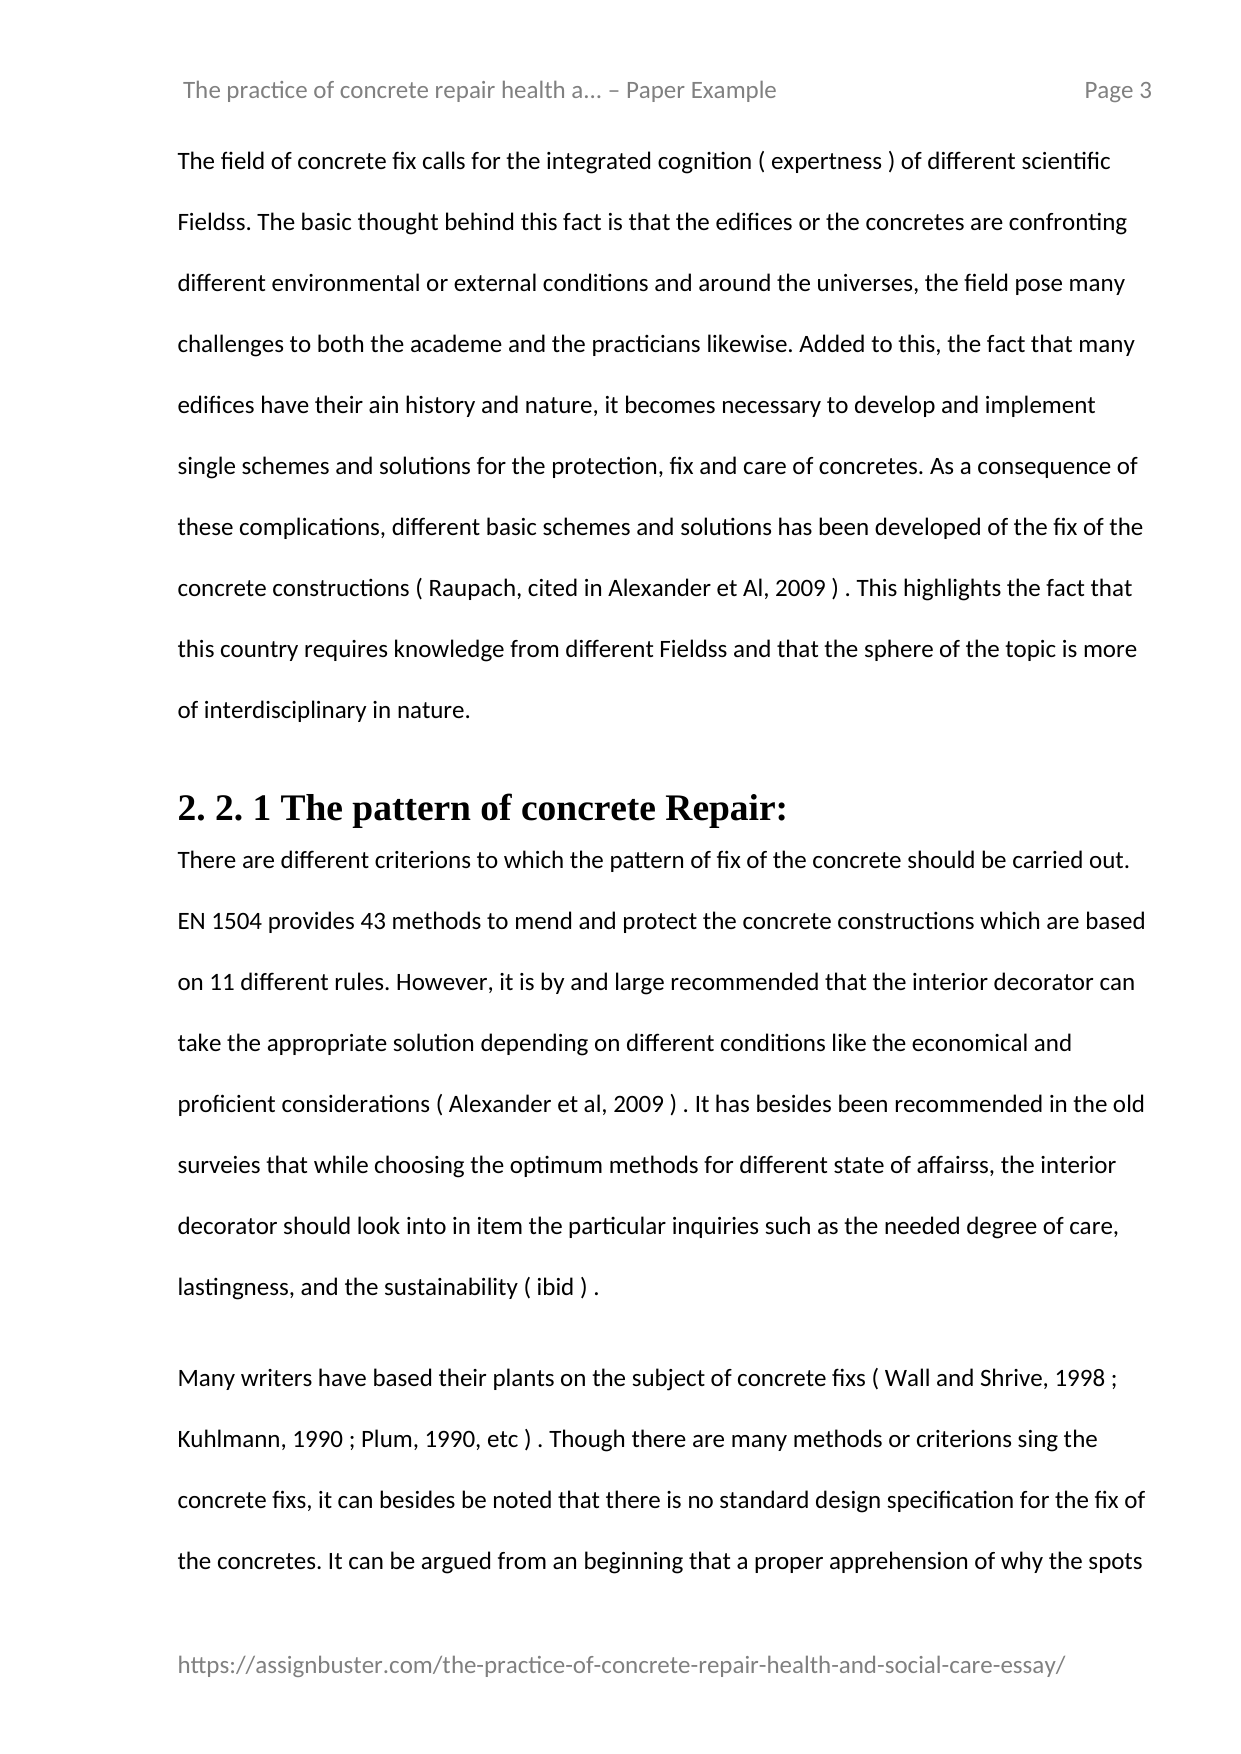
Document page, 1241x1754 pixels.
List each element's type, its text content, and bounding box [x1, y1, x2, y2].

text The field of concrete fix calls for the integrated cognition ( expertness ) of different scientific Fieldss. The basic thought behind this fact is that the edifices or the concretes are confronting different environmental or external conditions and around the universes, the field pose many challenges to both the academe and the practicians likewise. Added to this, the fact that many edifices have their ain history and nature, it becomes necessary to develop and implement single schemes and solutions for the protection, fix and care of concretes. As a consequence of these complications, different basic schemes and solutions has been developed of the fix of the concrete constructions ( Raupach, cited in Alexander et Al, 2009 ) . This highlights the fact that this country requires knowledge from different Fieldss and that the sphere of the topic is more of interdisciplinary in nature. [177, 145, 1152, 725]
subtitle 2. 2. 1 The pattern of concrete Repair: [177, 785, 1152, 828]
text There are different criterions to which the pattern of fix of the concrete should be carried out. EN 1504 provides 43 methods to mend and protect the concrete constructions which are based on 11 different rules. However, it is by and large recommended that the interior decorator can take the appropriate solution depending on different conditions like the economical and proficient considerations ( Alexander et al, 2009 ) . It has besides been recommended in the old surveies that while choosing the optimum methods for different state of affairss, the interior decorator should look into in item the particular inquiries such as the needed degree of care, lastingness, and the sustainability ( ibid ) . [177, 844, 1152, 1302]
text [177, 1362, 1152, 1575]
